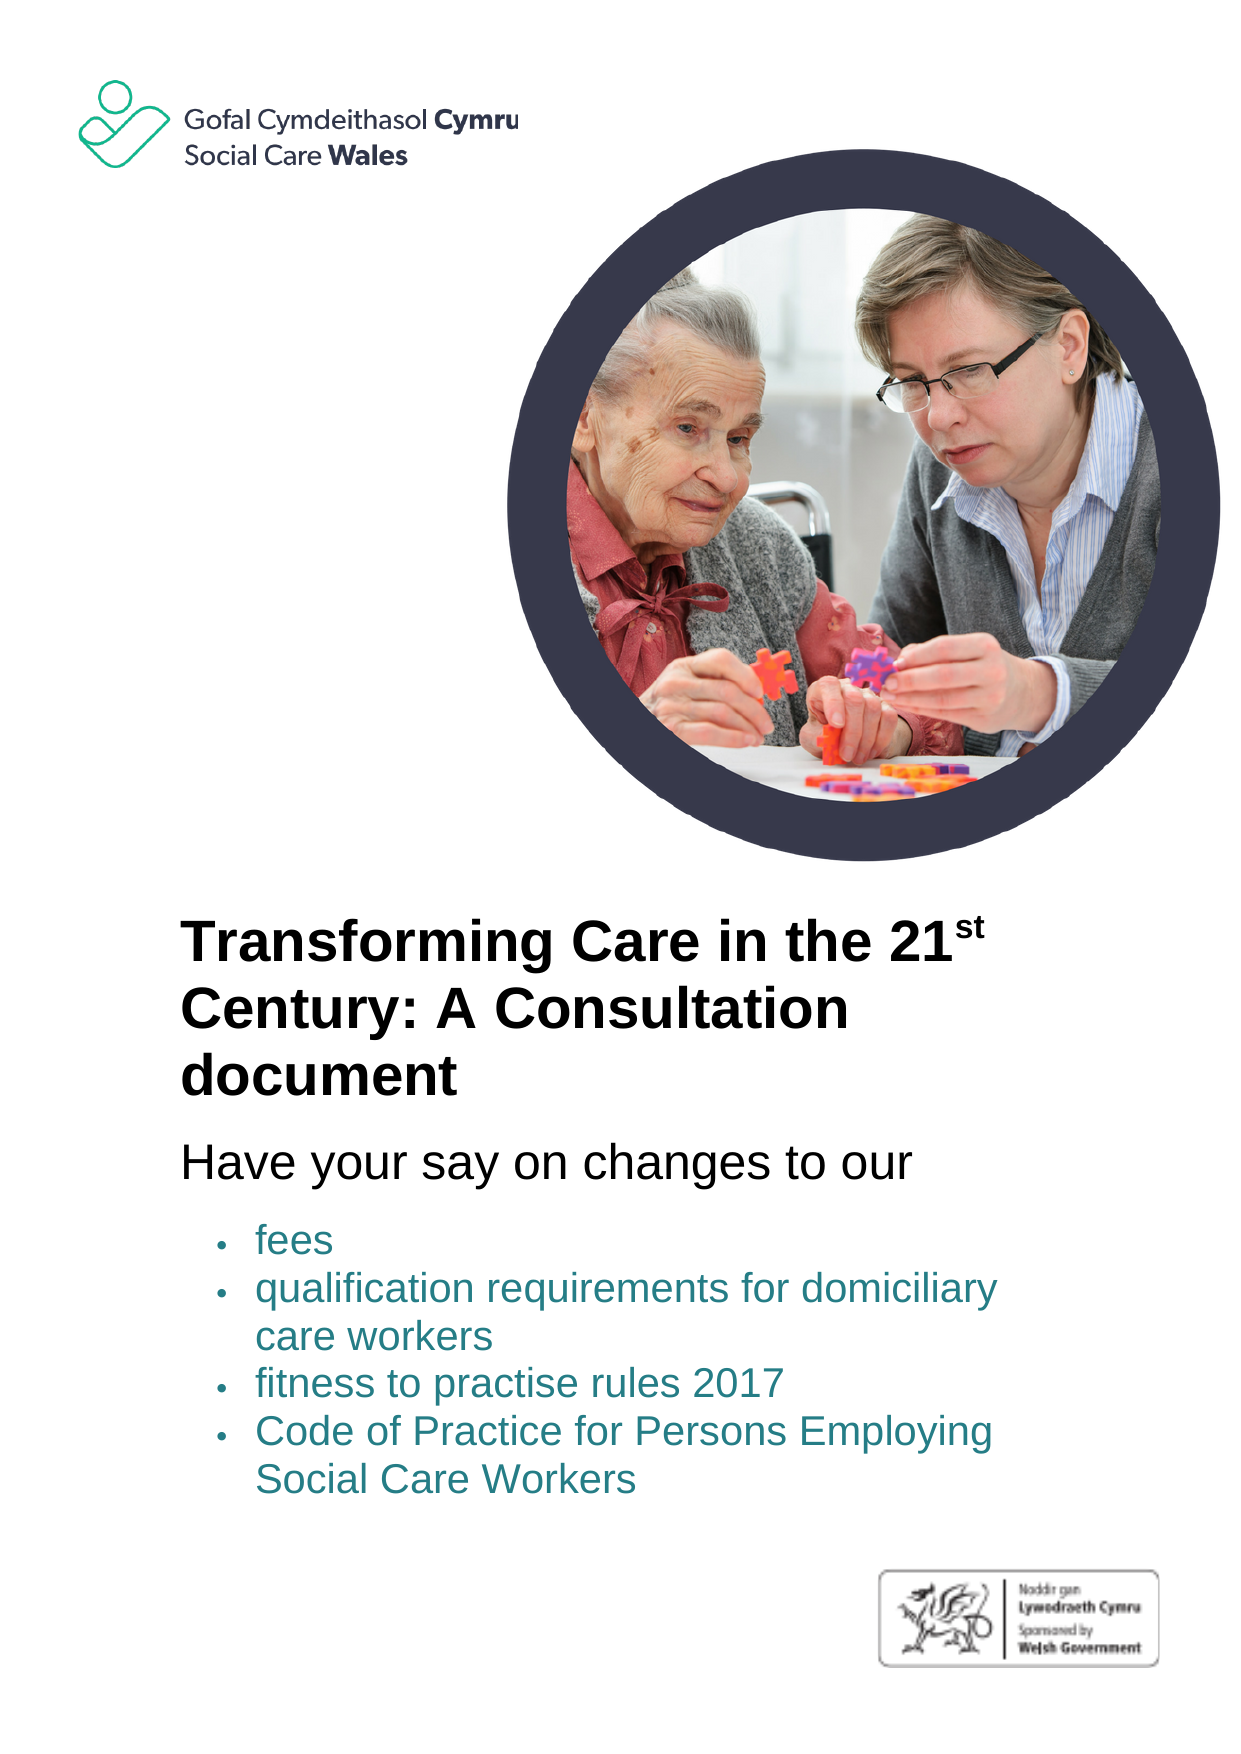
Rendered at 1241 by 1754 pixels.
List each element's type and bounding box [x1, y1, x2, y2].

picture [486, 127, 1241, 882]
